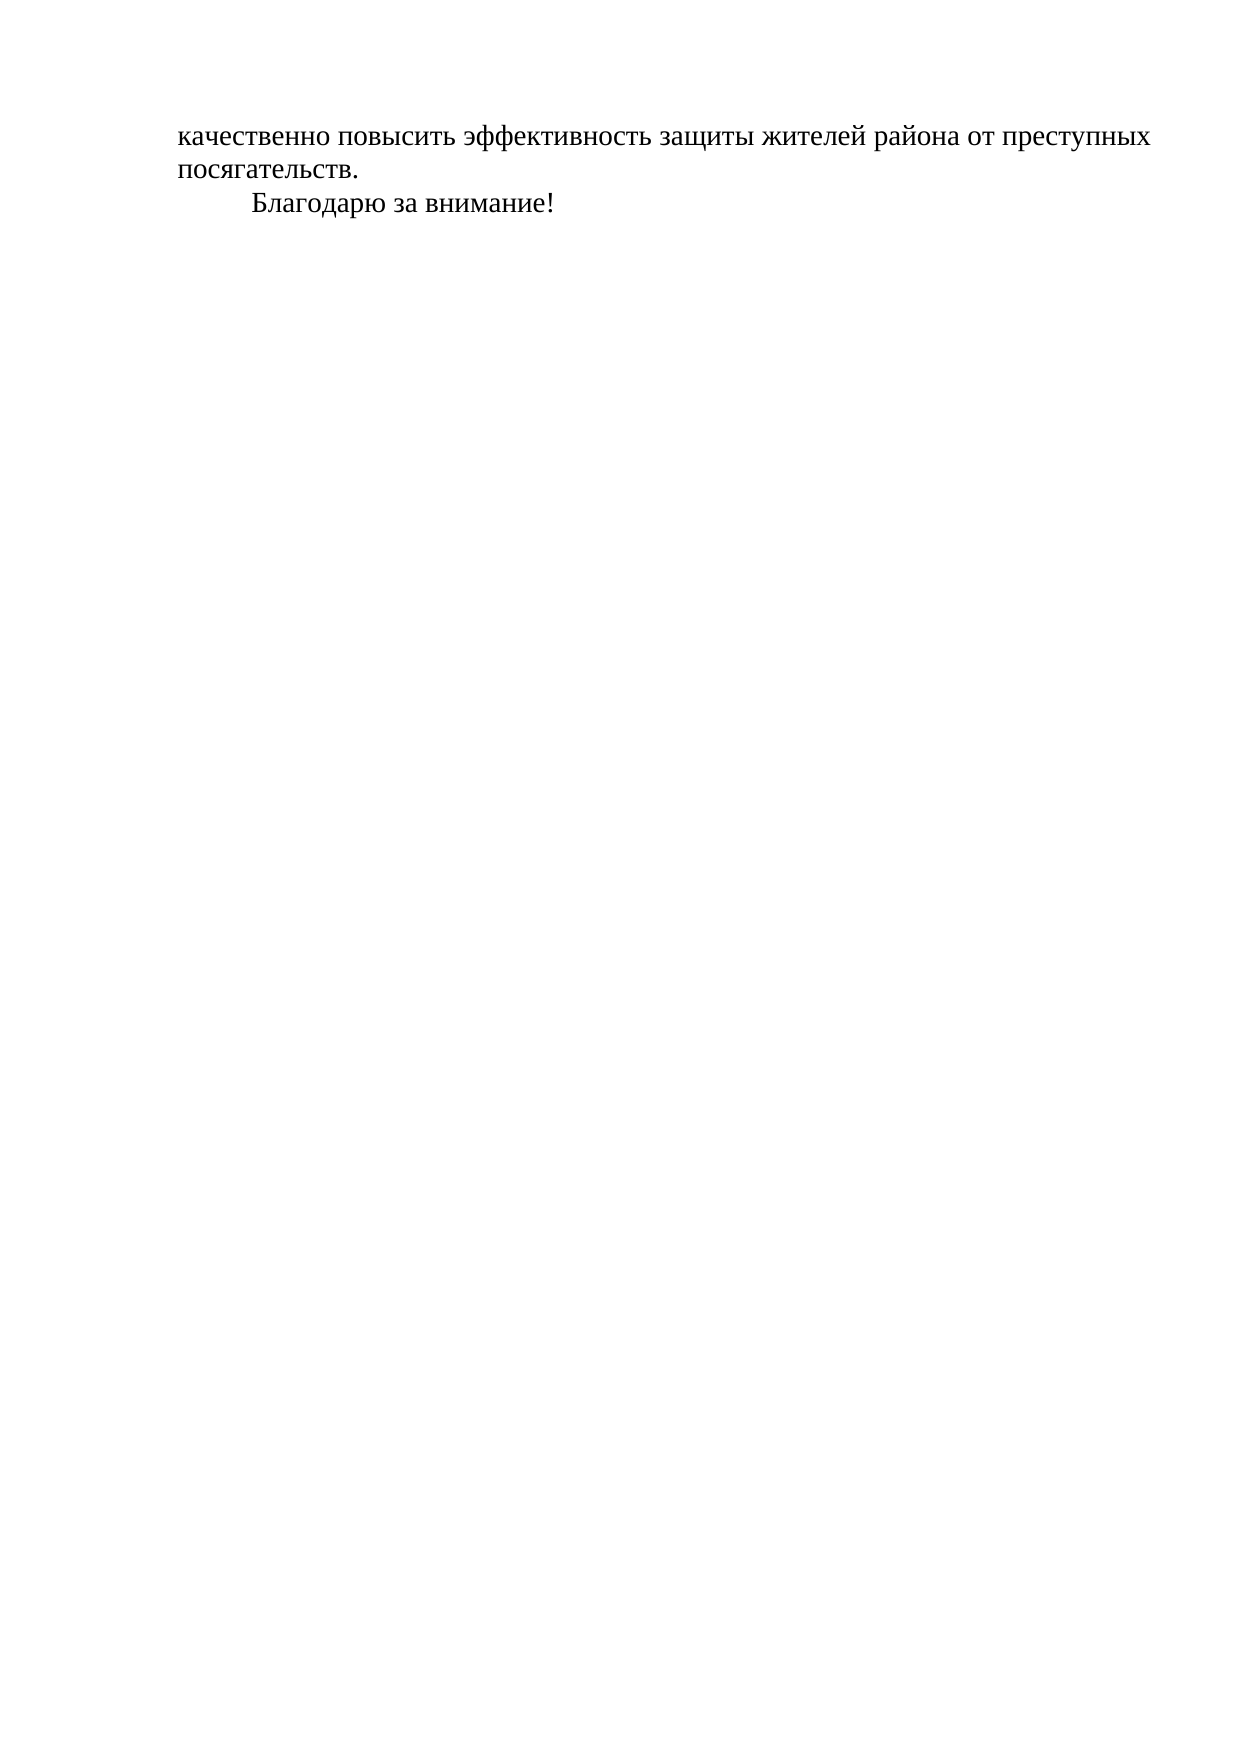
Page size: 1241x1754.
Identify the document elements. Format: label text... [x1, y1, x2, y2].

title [177, 118, 1152, 185]
title Благодарю за внимание! [177, 185, 1152, 219]
